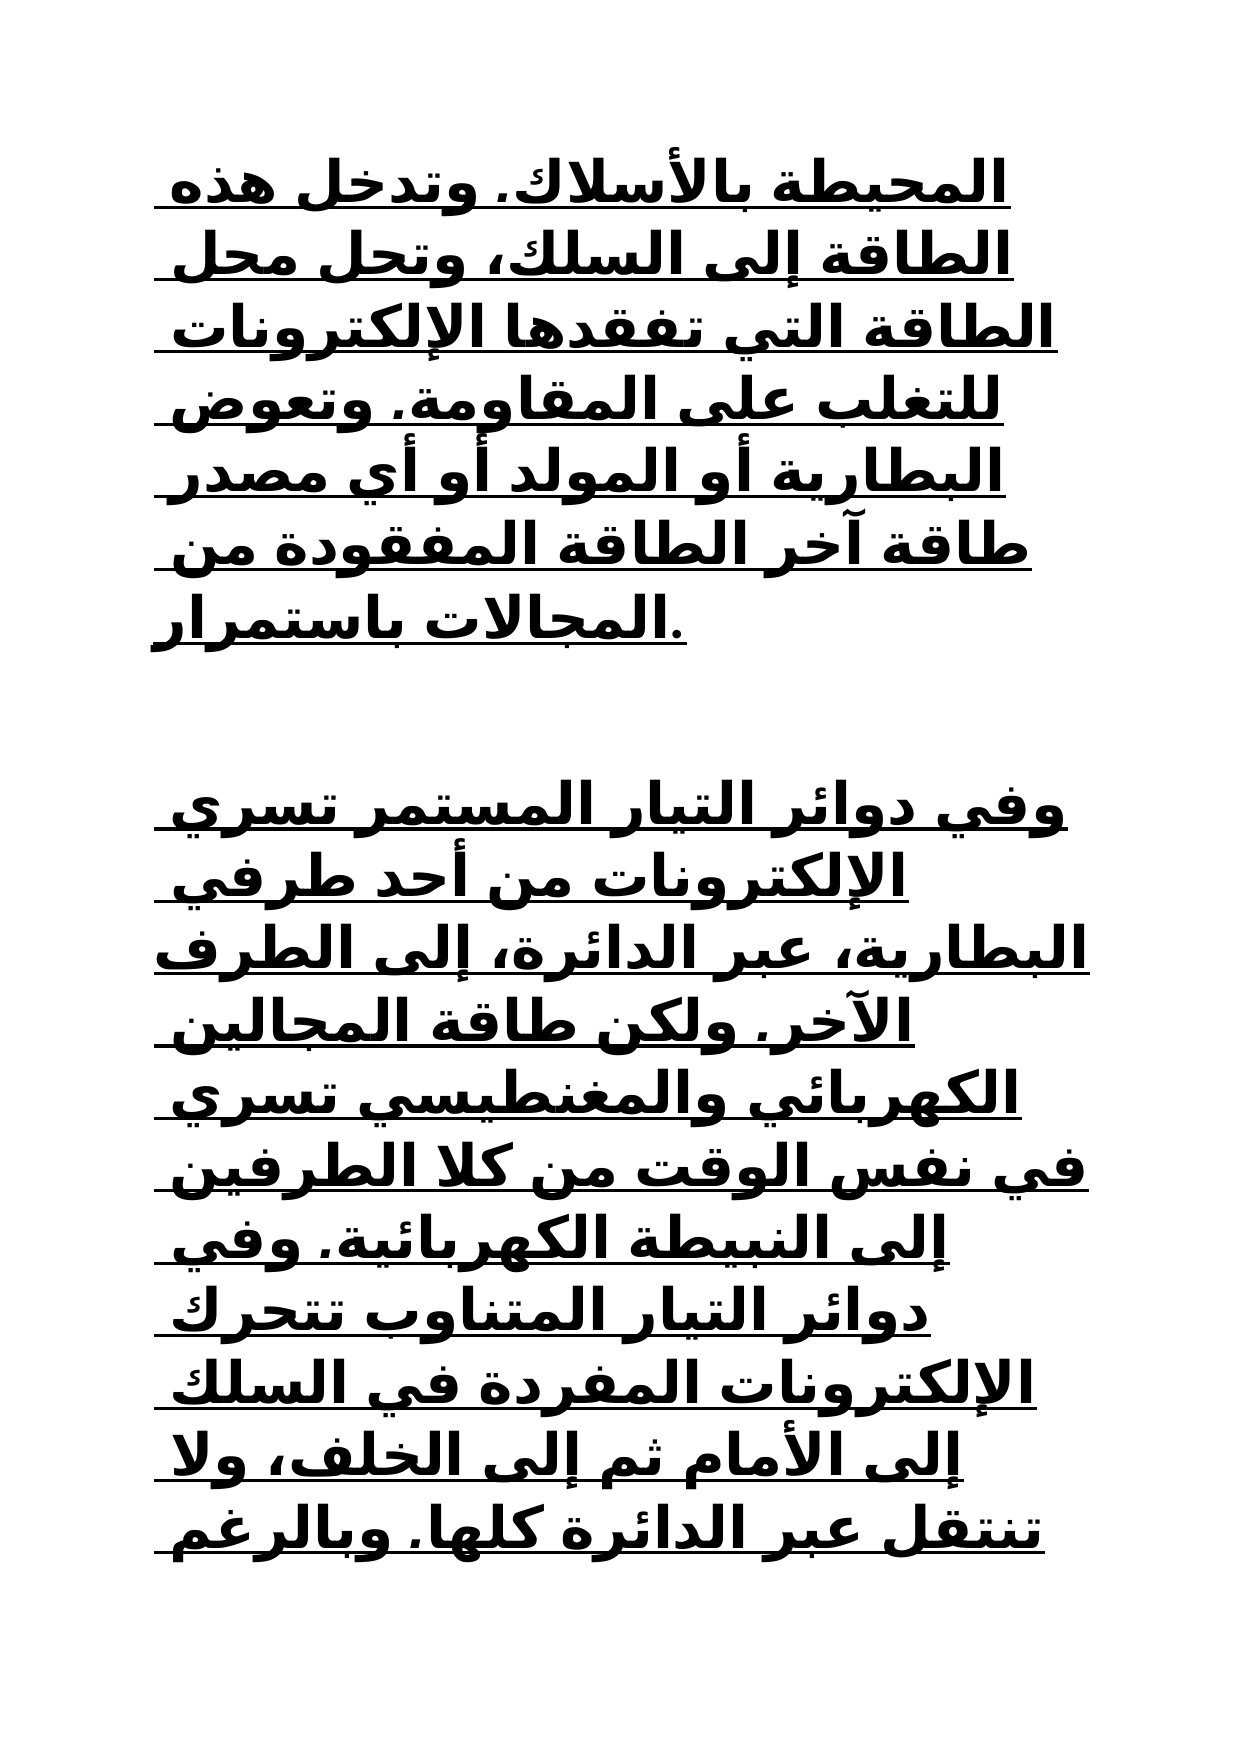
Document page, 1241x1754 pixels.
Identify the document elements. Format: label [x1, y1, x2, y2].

text [148, 769, 1093, 1560]
text [148, 148, 1093, 653]
